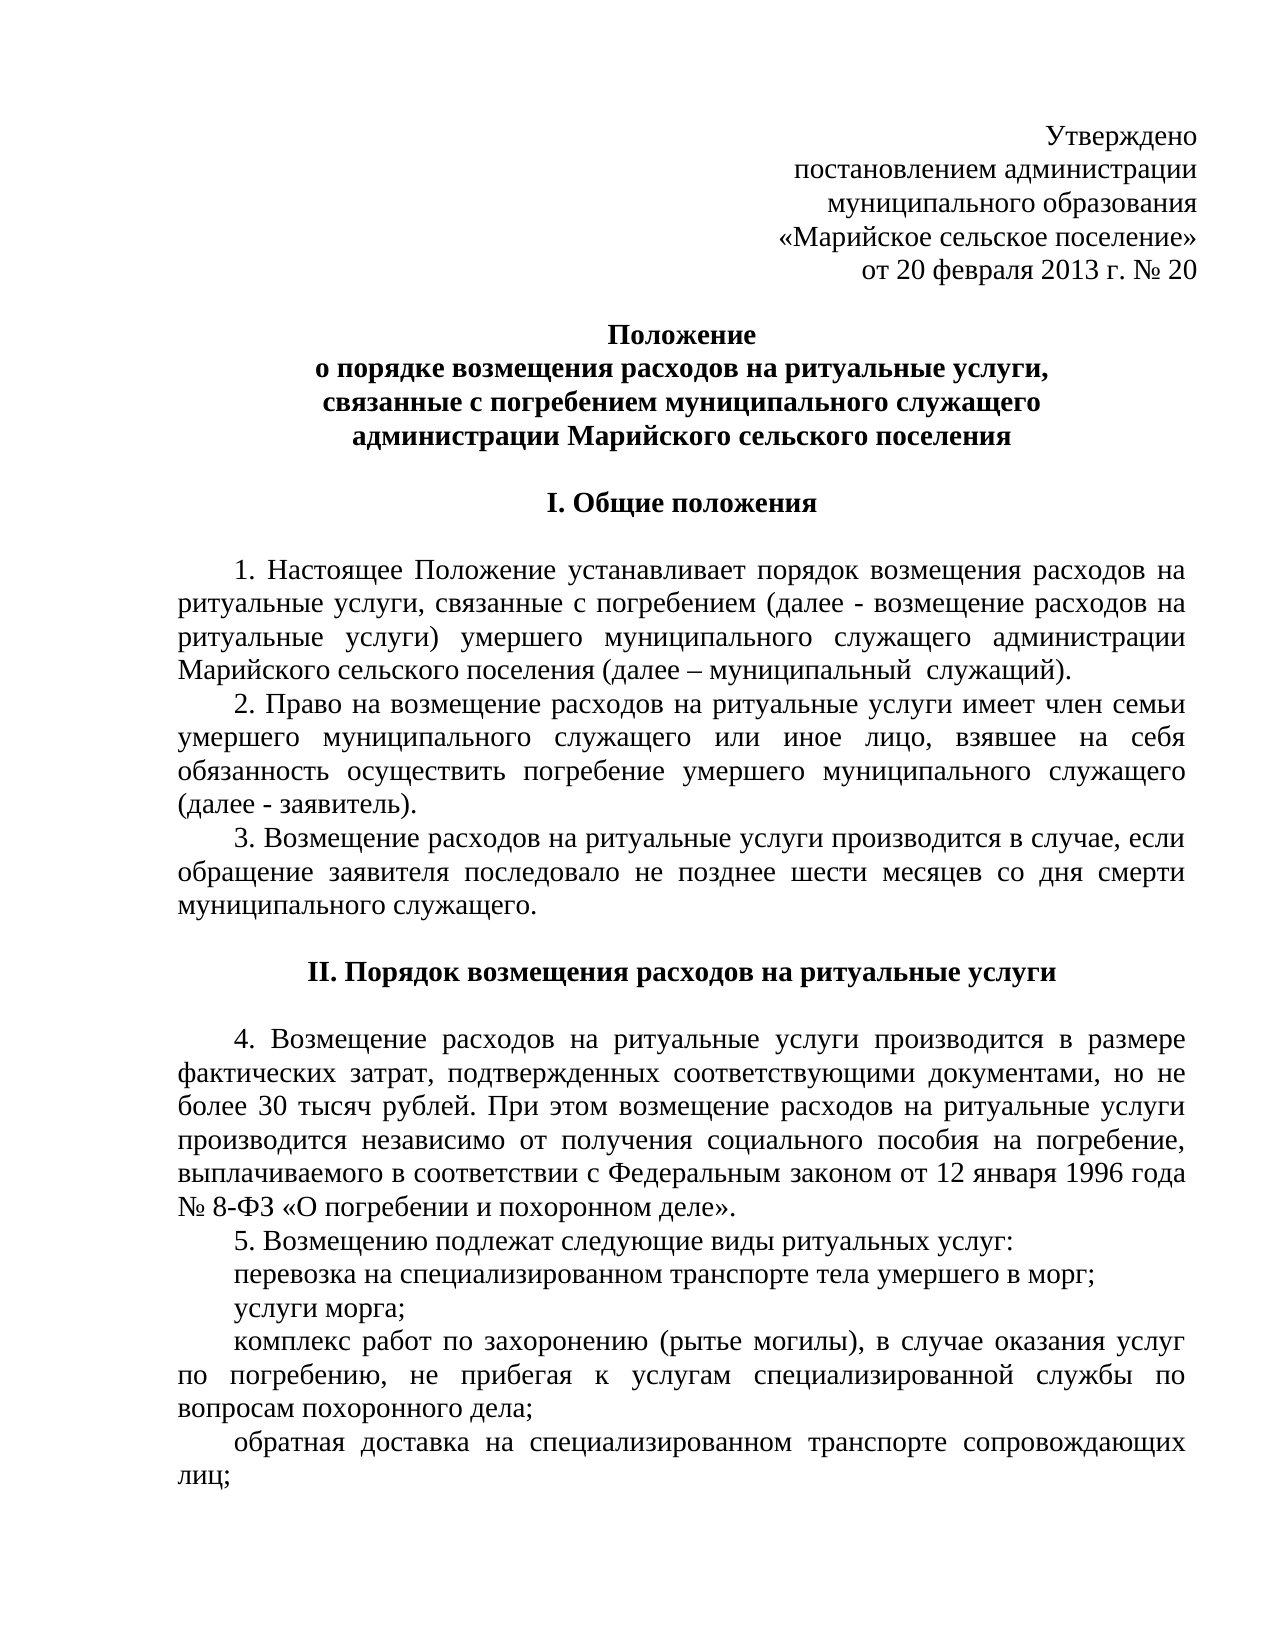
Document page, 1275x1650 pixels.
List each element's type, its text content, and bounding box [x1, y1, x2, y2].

text II. Порядок возмещения расходов на ритуальные услуги [177, 954, 1186, 988]
text Положение [177, 317, 1186, 351]
text комплекс работ по захоронению (рытье могилы), в случае оказания услуг по погребению, не прибегая к услугам специализированной службы по вопросам похоронного дела; [177, 1323, 1186, 1424]
table_cell Утверждено постановлением администрации муниципального образования «Марийское сельское поселение» от 20 февраля . № 20 [188, 118, 1208, 286]
text 5. Возмещению подлежат следующие виды ритуальных услуг: [177, 1223, 1186, 1256]
text Общие положения [177, 485, 1186, 518]
text связанные с погребением муниципального служащего [177, 384, 1186, 418]
text 1. Настоящее Положение устанавливает порядок возмещения расходов на ритуальные услуги, связанные с погребением (далее - возмещение расходов на ритуальные услуги) умершего муниципального служащего администрации Марийского сельского поселения (далее – муниципальный служащий). [177, 552, 1186, 686]
text обратная доставка на специализированном транспорте сопровождающих лиц; [177, 1424, 1186, 1491]
text 4. Возмещение расходов на ритуальные услуги производится в размере фактических затрат, подтвержденных соответствующими документами, но не более 30 тысяч рублей. При этом возмещение расходов на ритуальные услуги производится независимо от получения социального пособия на погребение, выплачиваемого в соответствии с Федеральным законом от 12 января 1996 года № 8-ФЗ «О погребении и похоронном деле». [177, 1021, 1186, 1223]
text 3. Возмещение расходов на ритуальные услуги производится в случае, если обращение заявителя последовало не позднее шести месяцев со дня смерти муниципального служащего. [177, 820, 1186, 921]
text администрации Марийского сельского поселения [177, 418, 1186, 451]
text перевозка на специализированном транспорте тела умершего в морг; [177, 1256, 1186, 1290]
text о порядке возмещения расходов на ритуальные услуги, [177, 351, 1186, 384]
text услуги морга; [177, 1290, 1186, 1323]
text 2. Право на возмещение расходов на ритуальные услуги имеет член семьи умершего муниципального служащего или иное лицо, взявшее на себя обязанность осуществить погребение умершего муниципального служащего (далее - заявитель). [177, 686, 1186, 820]
